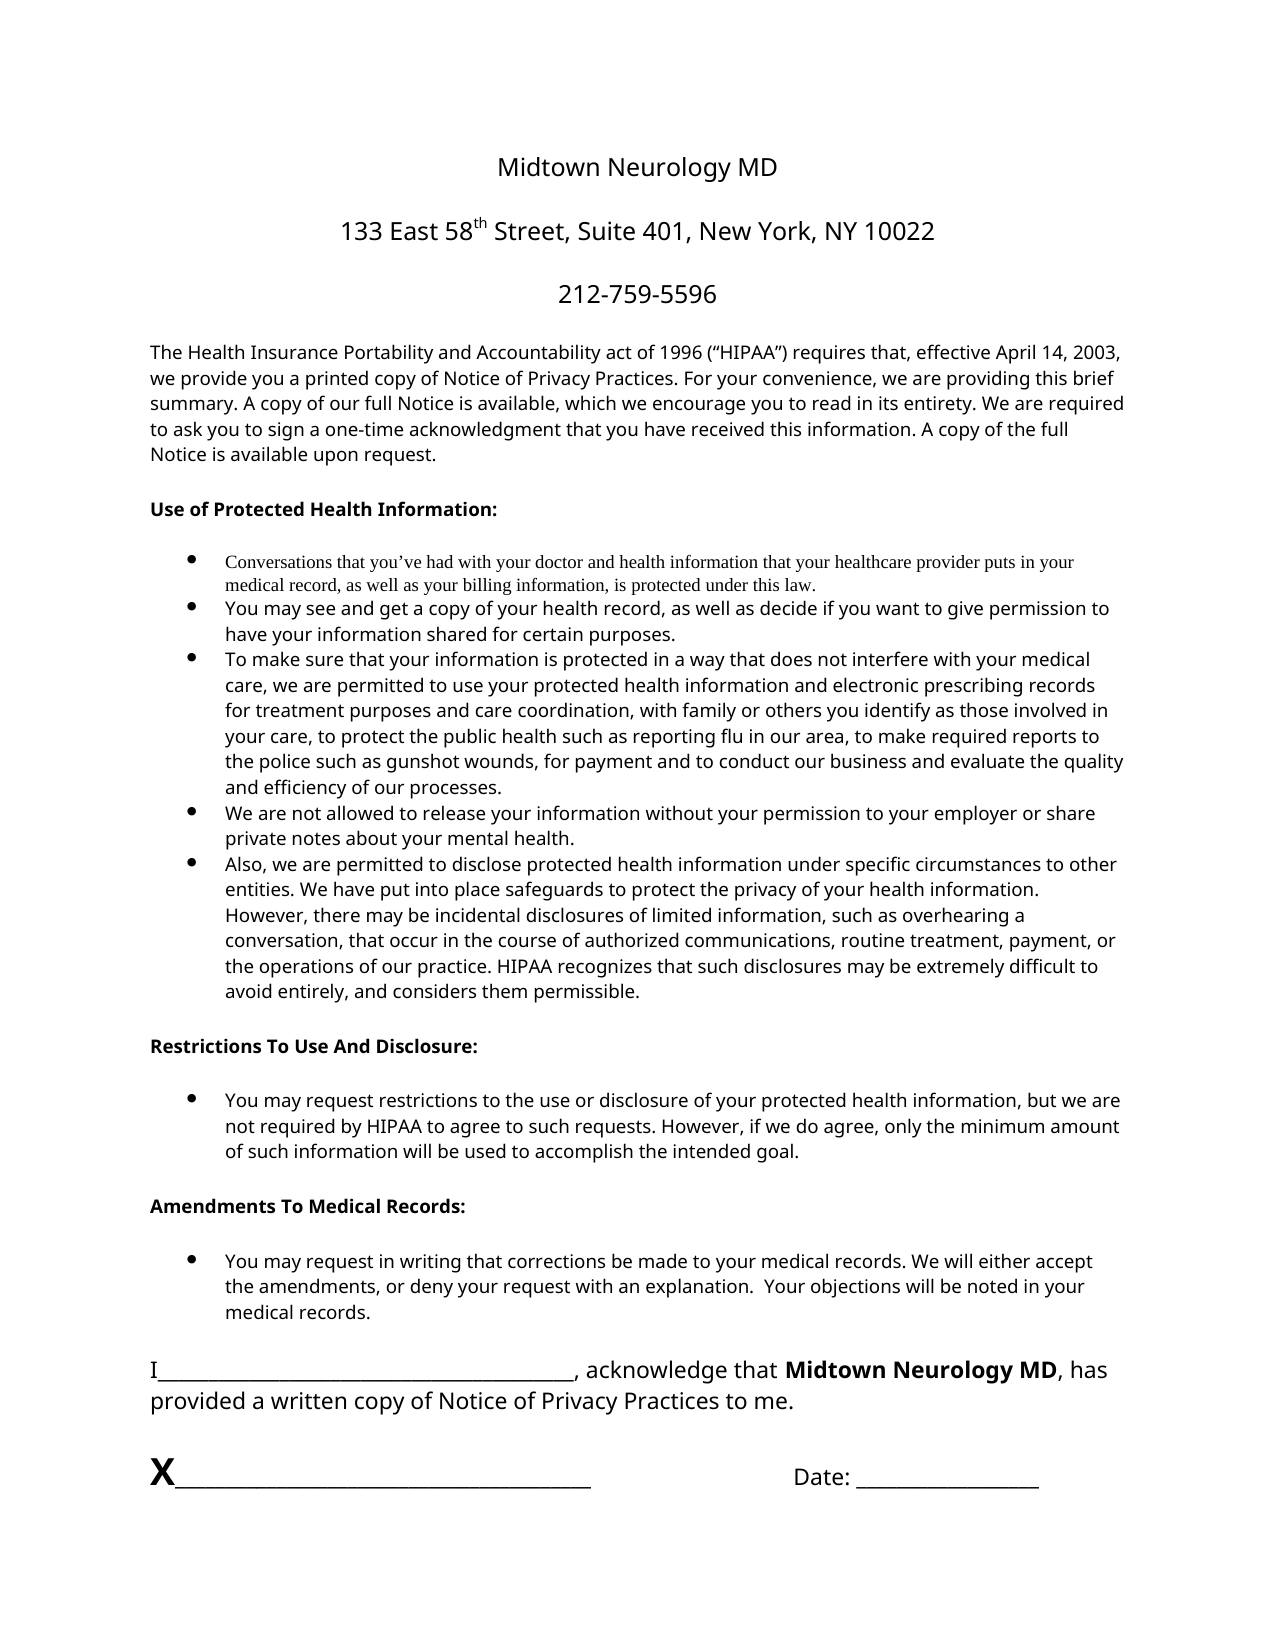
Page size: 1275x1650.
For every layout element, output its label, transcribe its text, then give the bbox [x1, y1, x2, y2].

list You may request in writing that corrections be made to your medical records. We will either accept the amendments, or deny your request with an explanation. Your objections will be noted in your medical records. [187, 1365, 1125, 1441]
text Midtown Neurology MD [150, 150, 1125, 184]
text Use of Protected Health Information: [150, 496, 1125, 522]
text Restrictions To Use And Disclosure: [150, 1150, 1125, 1175]
list Conversations that you’ve had with your doctor and health information that your healthcare provider puts in your medical record, as well as your billing information, is protected under this law. [187, 551, 1125, 596]
text 212-759-5596 [150, 276, 1125, 311]
list Also, we are permitted to disclose protected health information under specific circumstances to other entities. We have put into place safeguards to protect the privacy of your health information. However, there may be incidental disclosures of limited information, such as overhearing a conversation, that occur in the course of authorized communications, routine treatment, payment, or the operations of our practice. HIPAA recognizes that such disclosures may be extremely difficult to avoid entirely, and considers them permissible. [187, 967, 1125, 1121]
list You may see and get a copy of your health record, as well as decide if you want to give permission to have your information shared for certain purposes. [187, 625, 1125, 676]
list To make sure that your information is protected in a way that does not interfere with your medical care, we are permitted to use your protected health information and electronic prescribing records for treatment purposes and care coordination, with family or others you identify as those involved in your care, to protect the public health such as reporting flu in our area, to make required reports to the police such as gunshot wounds, for payment and to conduct our business and evaluate the quality and efficiency of our processes. [187, 705, 1125, 858]
text Amendments To Medical Records: [150, 1310, 1125, 1336]
list We are not allowed to release your information without your permission to your employer or share private notes about your mental health. [187, 887, 1125, 938]
text The Health Insurance Portability and Accountability act of 1996 (“HIPAA”) requires that, effective April 14, 2003, we provide you a printed copy of Notice of Privacy Practices. For your convenience, we are providing this brief summary. A copy of our full Notice is available, which we encourage you to read in its entirety. We are required to ask you to sign a one-time acknowledgment that you have received this information. A copy of the full Notice is available upon request. [150, 340, 1125, 467]
list You may request restrictions to the use or disclosure of your protected health information, but we are not required by HIPAA to agree to such requests. However, if we do agree, only the minimum amount of such information will be used to accomplish the intended goal. [187, 1204, 1125, 1281]
text 133 East 58th Street, Suite 401, New York, NY 10022 [150, 213, 1125, 247]
